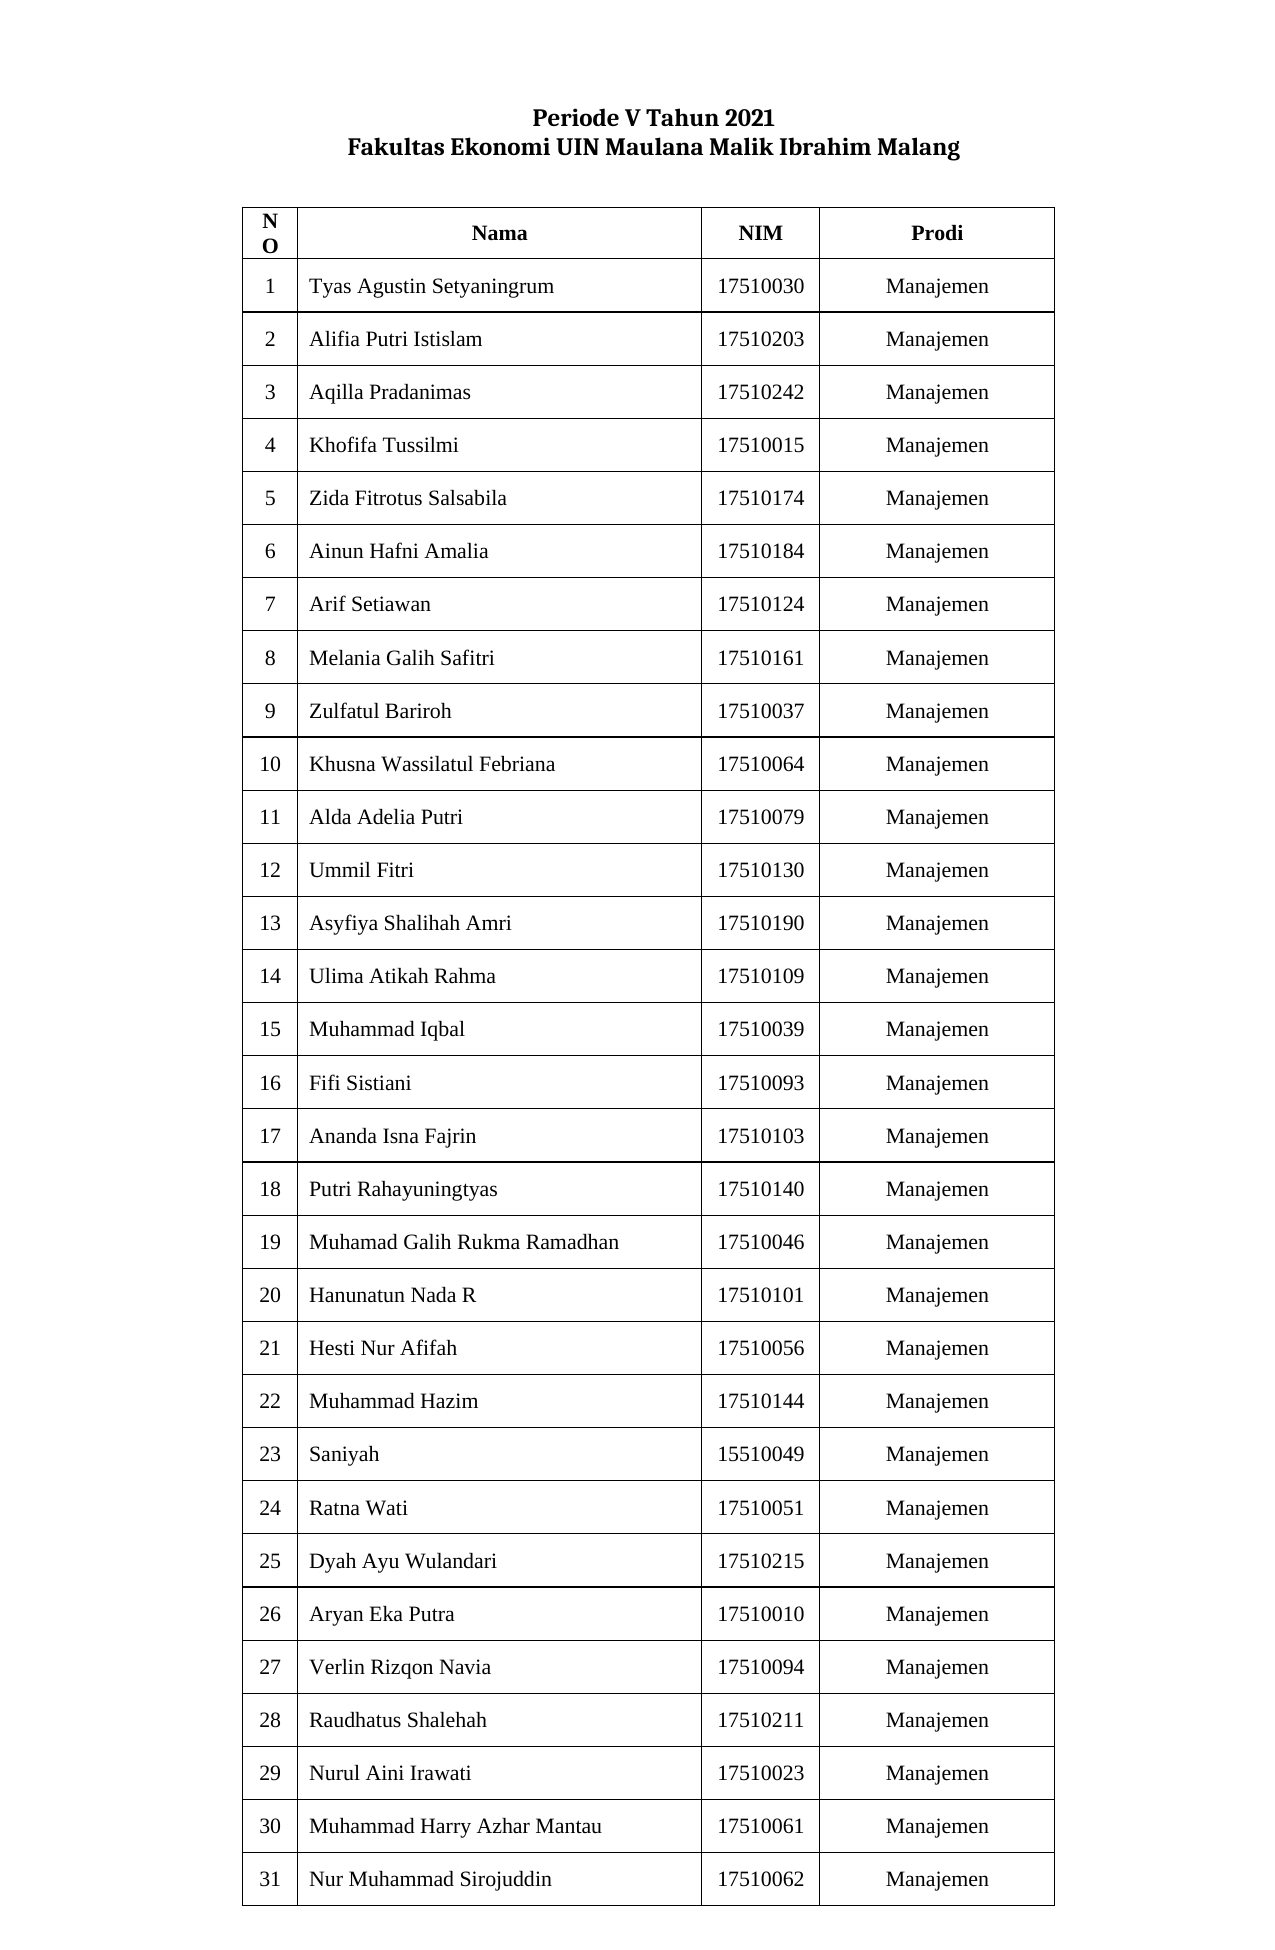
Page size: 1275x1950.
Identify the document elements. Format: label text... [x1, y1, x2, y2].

table_cell 17510062 [702, 1853, 819, 1905]
table_cell 18 [243, 1163, 297, 1214]
table_cell 11 [243, 791, 297, 843]
table_cell Manajemen [820, 313, 1054, 364]
table_cell Asyfiya Shalihah Amri [298, 897, 701, 949]
table_cell 17510015 [702, 419, 819, 471]
table_cell Manajemen [820, 1588, 1054, 1639]
table_cell 17510037 [702, 684, 819, 736]
table_cell Ananda Isna Fajrin [298, 1109, 701, 1161]
table_cell 17510109 [702, 950, 819, 1002]
table_cell 17510039 [702, 1003, 819, 1055]
table_cell 22 [243, 1375, 297, 1427]
table_cell Verlin Rizqon Navia [298, 1641, 701, 1693]
table_cell 20 [243, 1269, 297, 1321]
table_cell 24 [243, 1481, 297, 1533]
table_cell Manajemen [820, 844, 1054, 896]
table_cell 30 [243, 1800, 297, 1852]
table_cell 17510101 [702, 1269, 819, 1321]
table_cell 17510103 [702, 1109, 819, 1161]
table_cell Manajemen [820, 1322, 1054, 1374]
table_cell Manajemen [820, 1163, 1054, 1214]
table_header Prodi [820, 208, 1054, 258]
table_cell Manajemen [820, 950, 1054, 1002]
table_cell Ainun Hafni Amalia [298, 525, 701, 577]
table_cell 19 [243, 1216, 297, 1268]
table_cell Hanunatun Nada R [298, 1269, 701, 1321]
table_cell 17510030 [702, 259, 819, 311]
table_cell Arif Setiawan [298, 578, 701, 630]
table_cell 21 [243, 1322, 297, 1374]
table_cell Ulima Atikah Rahma [298, 950, 701, 1002]
table_cell Manajemen [820, 1853, 1054, 1905]
table_cell Manajemen [820, 1428, 1054, 1480]
table_cell Muhammad Iqbal [298, 1003, 701, 1055]
table_cell 7 [243, 578, 297, 630]
table_cell 17510061 [702, 1800, 819, 1852]
table_cell Manajemen [820, 419, 1054, 471]
table_cell 15 [243, 1003, 297, 1055]
table_cell Manajemen [820, 1694, 1054, 1746]
table_cell 17510184 [702, 525, 819, 577]
table_cell 3 [243, 366, 297, 418]
table_cell Hesti Nur Afifah [298, 1322, 701, 1374]
table_cell 17510079 [702, 791, 819, 843]
table_cell Manajemen [820, 1800, 1054, 1852]
table_cell 17510190 [702, 897, 819, 949]
table_cell 10 [243, 738, 297, 789]
table_cell Manajemen [820, 259, 1054, 311]
table_cell 25 [243, 1534, 297, 1586]
table_cell 8 [243, 631, 297, 683]
table_cell Manajemen [820, 578, 1054, 630]
table_cell 16 [243, 1056, 297, 1108]
table_cell 5 [243, 472, 297, 524]
table_cell Dyah Ayu Wulandari [298, 1534, 701, 1586]
table_cell 23 [243, 1428, 297, 1480]
table_cell Khusna Wassilatul Febriana [298, 738, 701, 789]
table_cell Manajemen [820, 1216, 1054, 1268]
table_cell Manajemen [820, 897, 1054, 949]
table_cell Manajemen [820, 1269, 1054, 1321]
table_cell Aqilla Pradanimas [298, 366, 701, 418]
table_cell Saniyah [298, 1428, 701, 1480]
table_cell Manajemen [820, 1641, 1054, 1693]
table_header NO [243, 208, 297, 258]
table_cell 26 [243, 1588, 297, 1639]
table_cell 17 [243, 1109, 297, 1161]
table_cell 2 [243, 313, 297, 364]
table_cell 29 [243, 1747, 297, 1799]
table_cell Ummil Fitri [298, 844, 701, 896]
table_cell 17510215 [702, 1534, 819, 1586]
table_cell 17510064 [702, 738, 819, 789]
table_cell 6 [243, 525, 297, 577]
table_cell Manajemen [820, 1109, 1054, 1161]
table_cell 12 [243, 844, 297, 896]
text Fakultas Ekonomi UIN Maulana Malik Ibrahim Malang [106, 132, 1201, 161]
table_cell 17510144 [702, 1375, 819, 1427]
table_cell 17510010 [702, 1588, 819, 1639]
table_cell 17510130 [702, 844, 819, 896]
table_cell 17510124 [702, 578, 819, 630]
table_cell Fifi Sistiani [298, 1056, 701, 1108]
table_cell Muhammad Harry Azhar Mantau [298, 1800, 701, 1852]
table_cell Aryan Eka Putra [298, 1588, 701, 1639]
table_cell 4 [243, 419, 297, 471]
table_cell 9 [243, 684, 297, 736]
table_cell Manajemen [820, 366, 1054, 418]
table_cell 13 [243, 897, 297, 949]
table_cell Manajemen [820, 1375, 1054, 1427]
table_cell Manajemen [820, 1534, 1054, 1586]
table_cell 17510093 [702, 1056, 819, 1108]
table_cell Nurul Aini Irawati [298, 1747, 701, 1799]
table_cell Manajemen [820, 791, 1054, 843]
table_cell 17510051 [702, 1481, 819, 1533]
table_cell Manajemen [820, 684, 1054, 736]
table_cell Manajemen [820, 738, 1054, 789]
table_cell 14 [243, 950, 297, 1002]
table_header Nama [298, 208, 701, 258]
table_cell Melania Galih Safitri [298, 631, 701, 683]
table_cell 17510203 [702, 313, 819, 364]
table_cell 1 [243, 259, 297, 311]
table_cell Tyas Agustin Setyaningrum [298, 259, 701, 311]
table_cell 17510161 [702, 631, 819, 683]
table_cell 17510140 [702, 1163, 819, 1214]
table_cell Manajemen [820, 472, 1054, 524]
table_cell Manajemen [820, 1056, 1054, 1108]
table_cell 17510056 [702, 1322, 819, 1374]
table_cell Muhamad Galih Rukma Ramadhan [298, 1216, 701, 1268]
table_cell Nur Muhammad Sirojuddin [298, 1853, 701, 1905]
table_cell Alda Adelia Putri [298, 791, 701, 843]
table_cell Raudhatus Shalehah [298, 1694, 701, 1746]
table_cell Putri Rahayuningtyas [298, 1163, 701, 1214]
table_cell 17510242 [702, 366, 819, 418]
table_cell Manajemen [820, 1481, 1054, 1533]
table_cell Manajemen [820, 631, 1054, 683]
table_cell Muhammad Hazim [298, 1375, 701, 1427]
table_cell Ratna Wati [298, 1481, 701, 1533]
table_cell Zida Fitrotus Salsabila [298, 472, 701, 524]
table_cell 31 [243, 1853, 297, 1905]
table_cell 17510211 [702, 1694, 819, 1746]
table_cell Alifia Putri Istislam [298, 313, 701, 364]
table_cell 17510094 [702, 1641, 819, 1693]
table_cell Manajemen [820, 1003, 1054, 1055]
table_cell Manajemen [820, 1747, 1054, 1799]
table_cell 17510174 [702, 472, 819, 524]
table_cell 15510049 [702, 1428, 819, 1480]
table_cell Manajemen [820, 525, 1054, 577]
table_cell Zulfatul Bariroh [298, 684, 701, 736]
table_cell Khofifa Tussilmi [298, 419, 701, 471]
table_cell 28 [243, 1694, 297, 1746]
table_cell 17510046 [702, 1216, 819, 1268]
table_cell 17510023 [702, 1747, 819, 1799]
text Periode V Tahun 2021 [106, 104, 1201, 132]
table_header NIM [702, 208, 819, 258]
table_cell 27 [243, 1641, 297, 1693]
